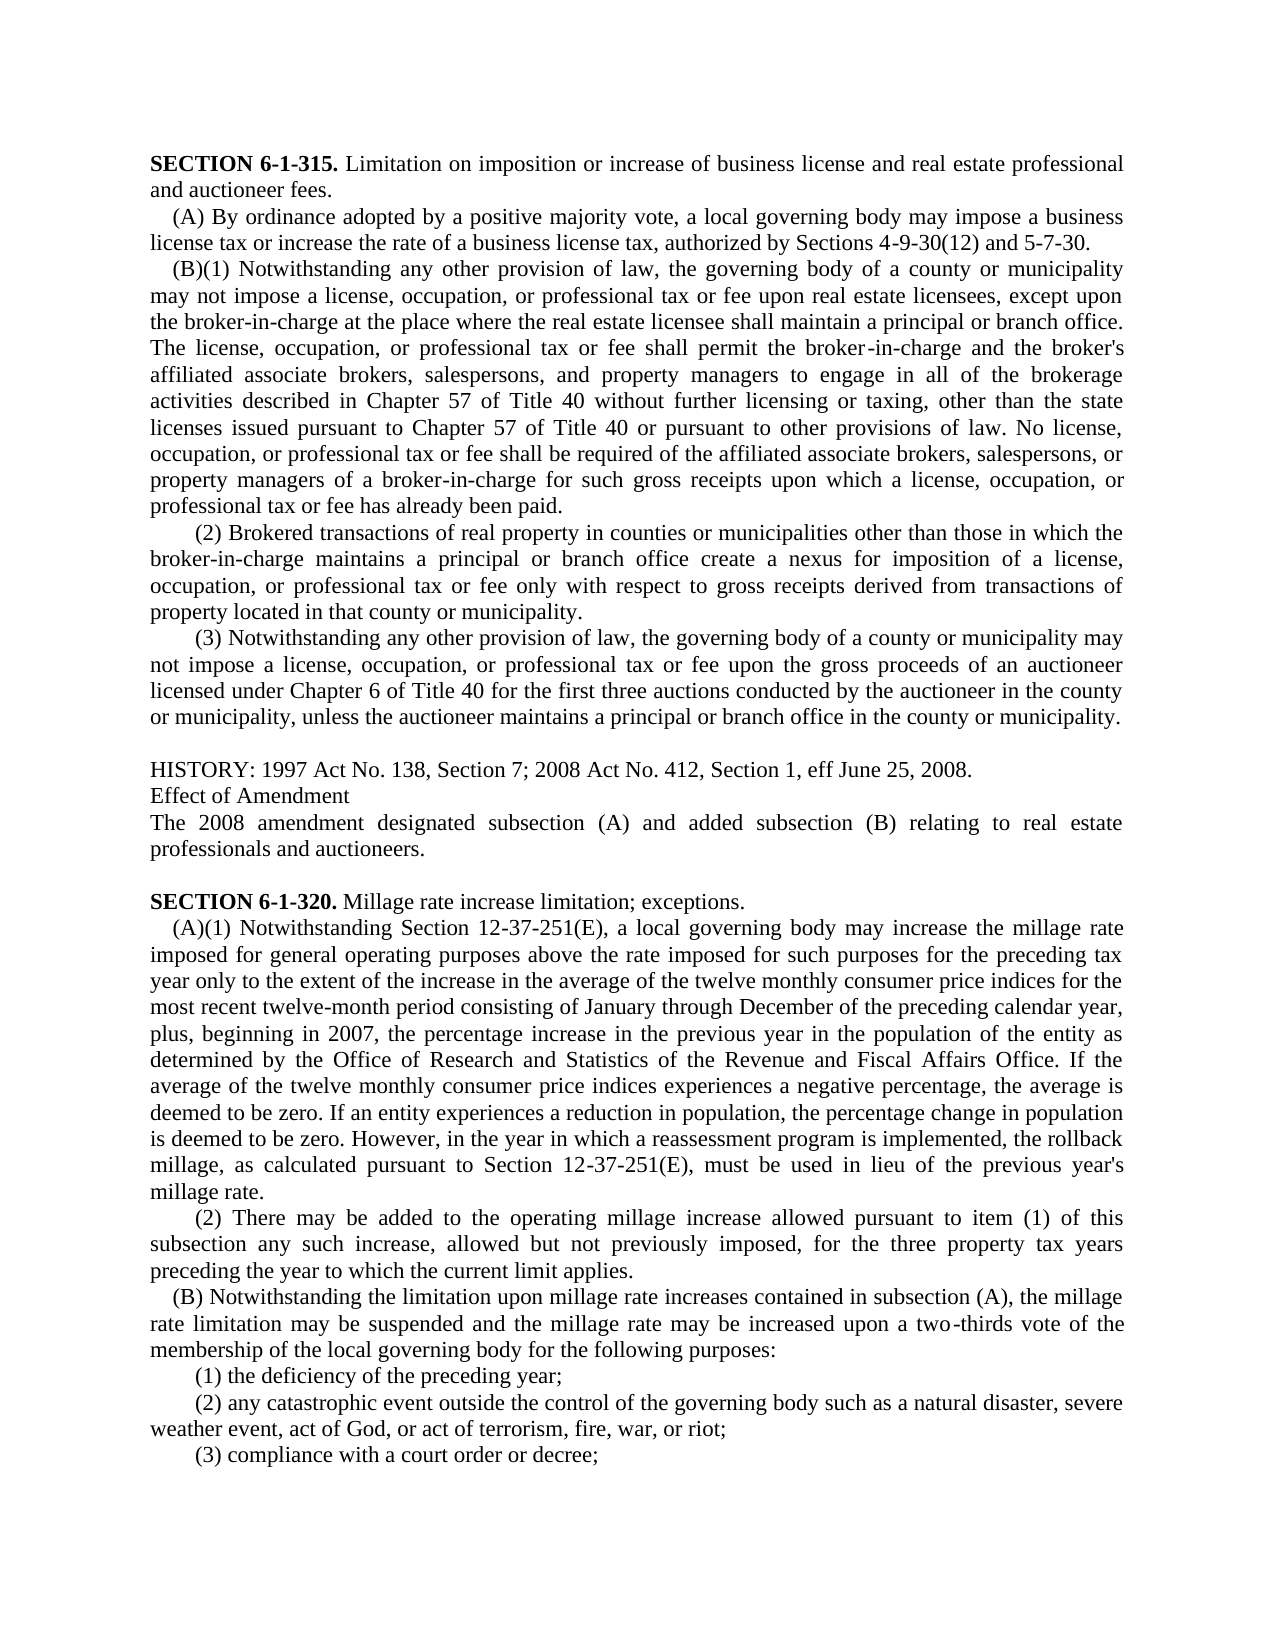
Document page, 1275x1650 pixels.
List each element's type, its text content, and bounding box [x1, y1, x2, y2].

text (3) compliance with a court order or decree; [150, 1441, 1125, 1468]
text (2) any catastrophic event outside the control of the governing body such as a natural disaster, severe weather event, act of God, or act of terrorism, fire, war, or riot; [150, 1389, 1125, 1441]
text (3) Notwithstanding any other provision of law, the governing body of a county or municipality may not impose a license, occupation, or professional tax or fee upon the gross proceeds of an auctioneer licensed under Chapter 6 of Title 40 for the first three auctions conducted by the auctioneer in the county or municipality, unless the auctioneer maintains a principal or branch office in the county or municipality. [150, 624, 1125, 730]
text (2) Brokered transactions of real property in counties or municipalities other than those in which the broker-in-charge maintains a principal or branch office create a nexus for imposition of a license, occupation, or professional tax or fee only with respect to gross receipts derived from transactions of property located in that county or municipality. [150, 519, 1125, 624]
text (A) By ordinance adopted by a positive majority vote, a local governing body may impose a business license tax or increase the rate of a business license tax, authorized by Sections 4-9-30(12) and 5-7-30. [150, 203, 1125, 255]
text (B)(1) Notwithstanding any other provision of law, the governing body of a county or municipality may not impose a license, occupation, or professional tax or fee upon real estate licensees, except upon the broker-in-charge at the place where the real estate licensee shall maintain a principal or branch office. The license, occupation, or professional tax or fee shall permit the broker-in-charge and the broker's affiliated associate brokers, salespersons, and property managers to engage in all of the brokerage activities described in Chapter 57 of Title 40 without further licensing or taxing, other than the state licenses issued pursuant to Chapter 57 of Title 40 or pursuant to other provisions of law. No license, occupation, or professional tax or fee shall be required of the affiliated associate brokers, salespersons, or property managers of a broker-in-charge for such gross receipts upon which a license, occupation, or professional tax or fee has already been paid. [150, 255, 1125, 519]
text The 2008 amendment designated subsection (A) and added subsection (B) relating to real estate professionals and auctioneers. [150, 809, 1125, 862]
text HISTORY: 1997 Act No. 138, Section 7; 2008 Act No. 412, Section 1, eff June 25, 2008. [150, 756, 1125, 782]
text (2) There may be added to the operating millage increase allowed pursuant to item (1) of this subsection any such increase, allowed but not previously imposed, for the three property tax years preceding the year to which the current limit applies. [150, 1204, 1125, 1283]
text SECTION 6-1-315. Limitation on imposition or increase of business license and real estate professional and auctioneer fees. [150, 150, 1125, 203]
text (A)(1) Notwithstanding Section 12-37-251(E), a local governing body may increase the millage rate imposed for general operating purposes above the rate imposed for such purposes for the preceding tax year only to the extent of the increase in the average of the twelve monthly consumer price indices for the most recent twelve-month period consisting of January through December of the preceding calendar year, plus, beginning in 2007, the percentage increase in the previous year in the population of the entity as determined by the Office of Research and Statistics of the Revenue and Fiscal Affairs Office. If the average of the twelve monthly consumer price indices experiences a negative percentage, the average is deemed to be zero. If an entity experiences a reduction in population, the percentage change in population is deemed to be zero. However, in the year in which a reassessment program is implemented, the rollback millage, as calculated pursuant to Section 12-37-251(E), must be used in lieu of the previous year's millage rate. [150, 914, 1125, 1204]
text (1) the deficiency of the preceding year; [150, 1362, 1125, 1389]
text (B) Notwithstanding the limitation upon millage rate increases contained in subsection (A), the millage rate limitation may be suspended and the millage rate may be increased upon a two-thirds vote of the membership of the local governing body for the following purposes: [150, 1283, 1125, 1362]
text SECTION 6-1-320. Millage rate increase limitation; exceptions. [150, 888, 1125, 914]
text Effect of Amendment [150, 782, 1125, 809]
